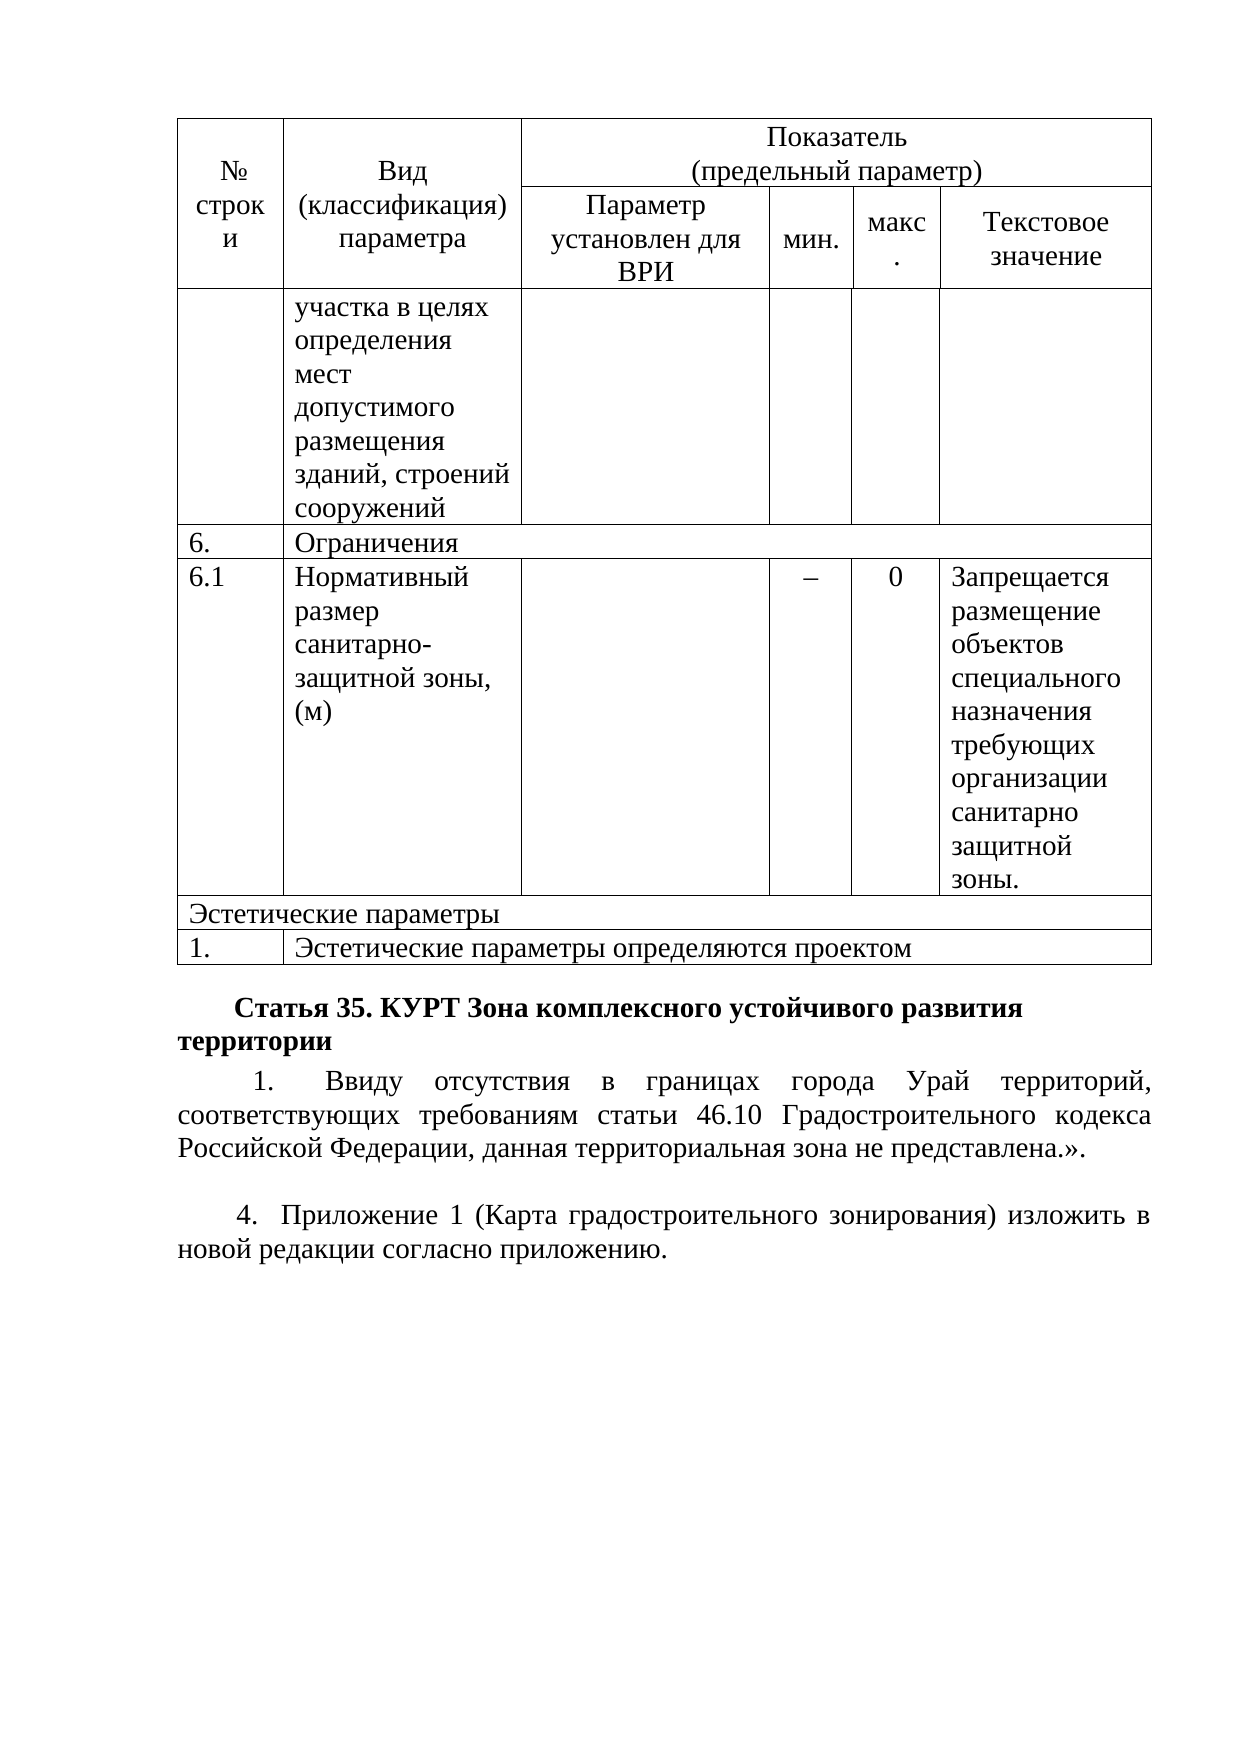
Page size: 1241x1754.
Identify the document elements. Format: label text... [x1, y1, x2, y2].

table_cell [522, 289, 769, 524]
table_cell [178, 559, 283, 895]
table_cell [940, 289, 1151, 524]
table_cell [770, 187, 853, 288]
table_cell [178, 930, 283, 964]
list Приложение 1 (Карта градостроительного зонирования) изложить в новой редакции согласно приложению. [177, 1197, 1152, 1264]
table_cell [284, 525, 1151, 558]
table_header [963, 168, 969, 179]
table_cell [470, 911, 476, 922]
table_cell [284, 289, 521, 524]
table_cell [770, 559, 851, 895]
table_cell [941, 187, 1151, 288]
subtitle Статья 35. КУРТ Зона комплексного устойчивого развития территории [177, 990, 1152, 1057]
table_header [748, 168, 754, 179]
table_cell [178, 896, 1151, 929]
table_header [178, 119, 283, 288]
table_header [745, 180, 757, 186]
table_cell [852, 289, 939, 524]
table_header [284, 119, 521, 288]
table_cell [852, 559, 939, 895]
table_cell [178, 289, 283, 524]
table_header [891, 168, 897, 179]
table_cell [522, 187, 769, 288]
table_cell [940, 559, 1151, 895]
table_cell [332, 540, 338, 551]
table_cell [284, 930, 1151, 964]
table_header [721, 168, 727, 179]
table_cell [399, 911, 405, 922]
list Ввиду отсутствия в границах города Урай территорий, соответствующих требованиям статьи 46.10 Градостроительного кодекса Российской Федерации, данная территориальная зона не представлена.». [177, 1063, 1152, 1164]
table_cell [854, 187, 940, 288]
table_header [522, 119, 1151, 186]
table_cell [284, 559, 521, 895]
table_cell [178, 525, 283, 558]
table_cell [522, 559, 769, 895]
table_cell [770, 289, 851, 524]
